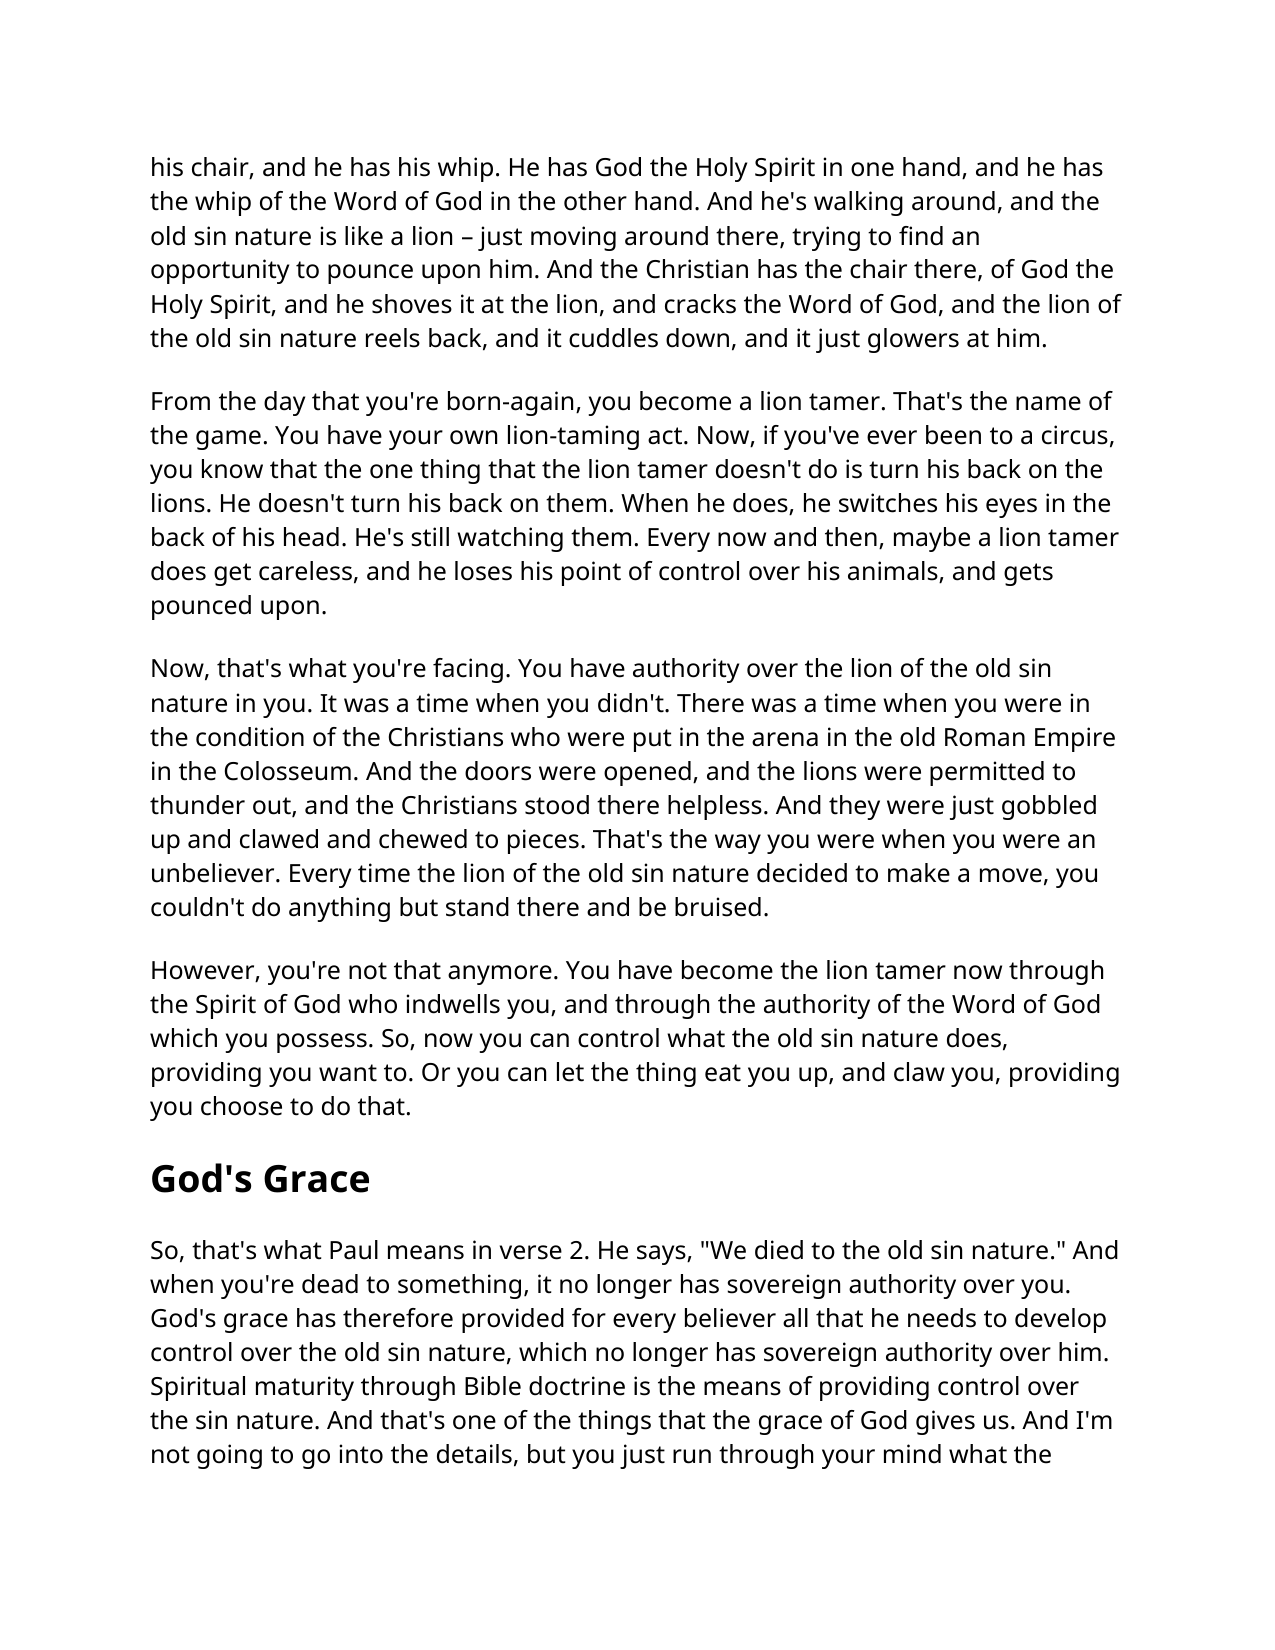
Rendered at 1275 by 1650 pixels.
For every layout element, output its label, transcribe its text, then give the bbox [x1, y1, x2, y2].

text God's Grace [150, 1152, 1125, 1203]
text From the day that you're born-again, you become a lion tamer. That's the name of the game. You have your own lion-taming act. Now, if you've ever been to a circus, you know that the one thing that the lion tamer doesn't do is turn his back on the lions. He doesn't turn his back on them. When he does, he switches his eyes in the back of his head. He's still watching them. Every now and then, maybe a lion tamer does get careless, and he loses his point of control over his animals, and gets pounced upon. [150, 383, 1125, 622]
text However, you're not that anymore. You have become the lion tamer now through the Spirit of God who indwells you, and through the authority of the Word of God which you possess. So, now you can control what the old sin nature does, providing you want to. Or you can let the thing eat you up, and claw you, providing you choose to do that. [150, 953, 1125, 1123]
text Now, that's what you're facing. You have authority over the lion of the old sin nature in you. It was a time when you didn't. There was a time when you were in the condition of the Christians who were put in the arena in the old Roman Empire in the Colosseum. And the doors were opened, and the lions were permitted to thunder out, and the Christians stood there helpless. And they were just gobbled up and clawed and chewed to pieces. That's the way you were when you were an unbeliever. Every time the lion of the old sin nature decided to make a move, you couldn't do anything but stand there and be bruised. [150, 651, 1125, 924]
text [150, 1232, 1125, 1471]
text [150, 150, 1125, 354]
